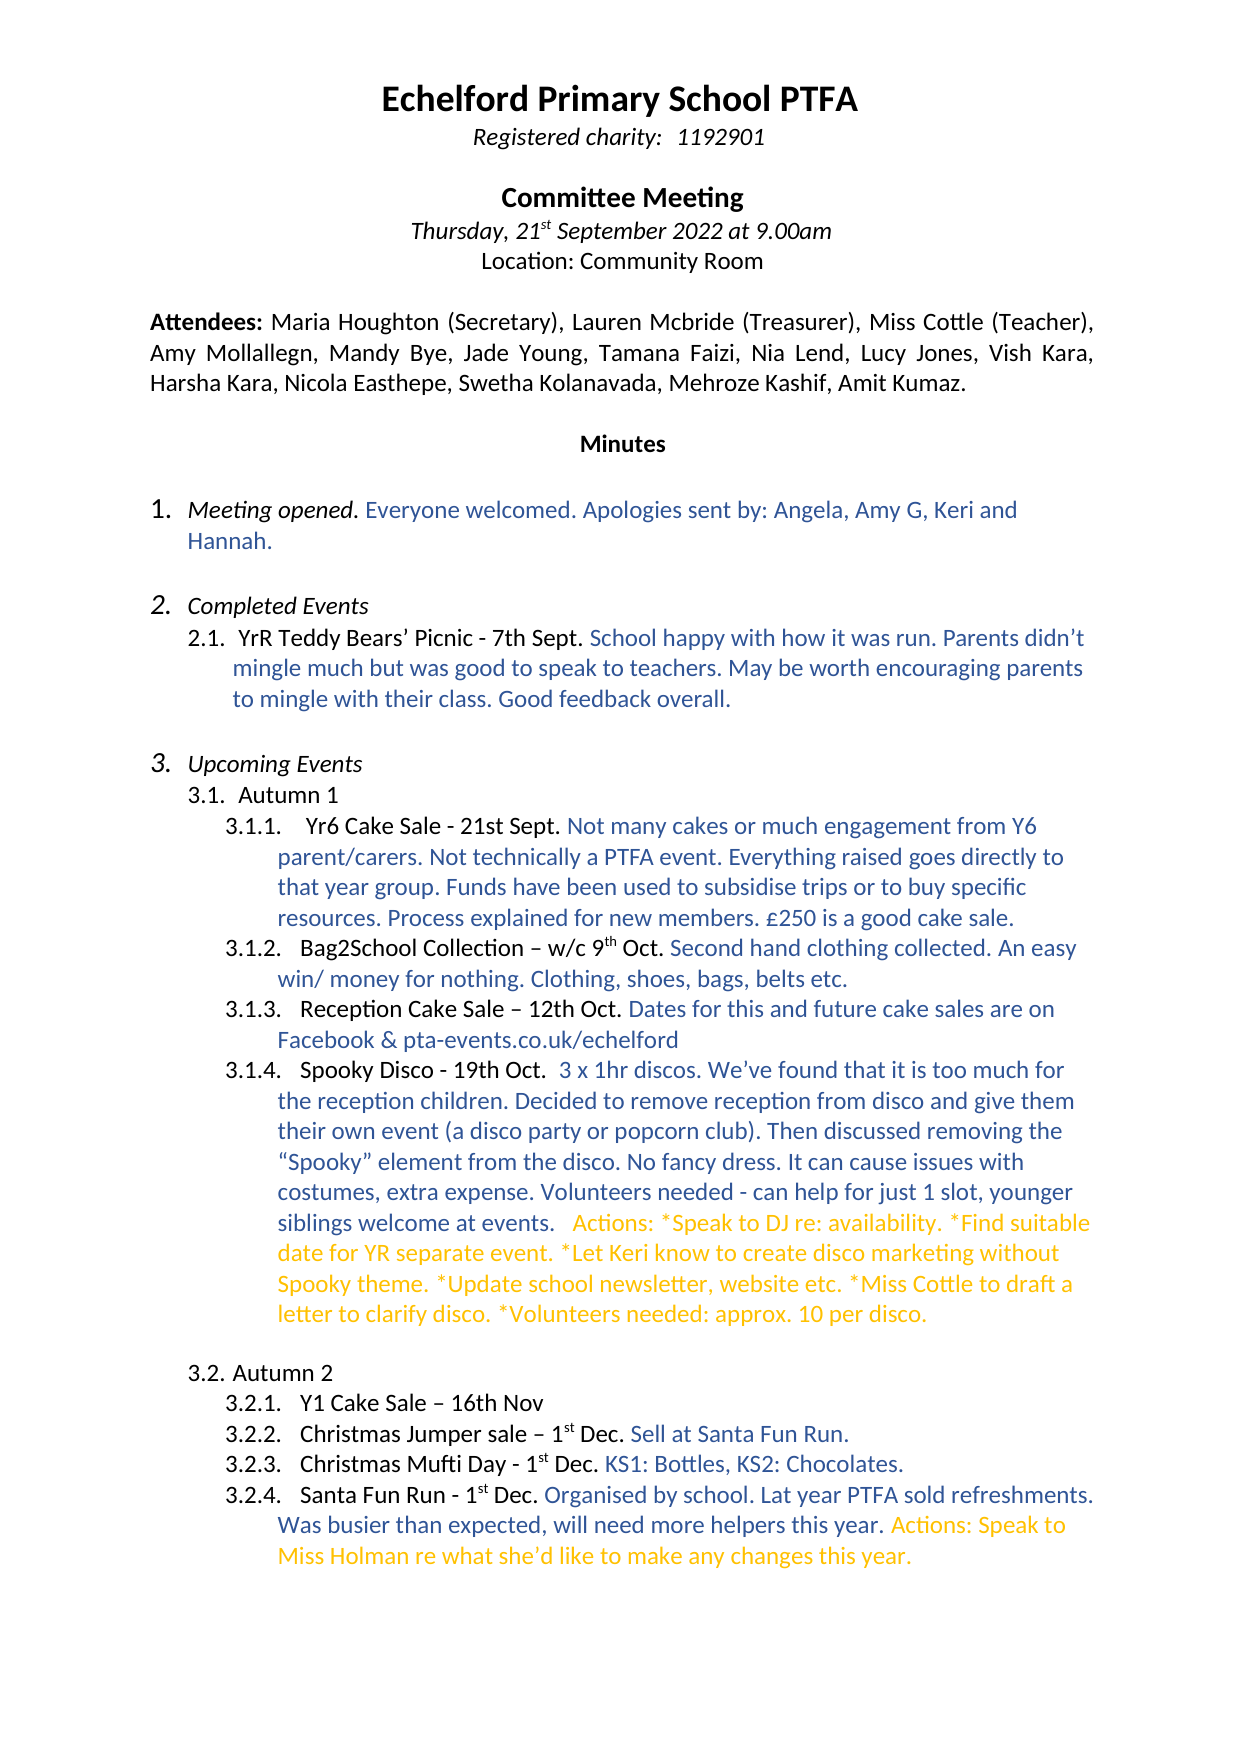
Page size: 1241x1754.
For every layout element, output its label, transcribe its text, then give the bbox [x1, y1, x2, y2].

list Santa Fun Run - 1st Dec. Organised by school. Lat year PTFA sold refreshments. Was busier than expected, will need more helpers this year. Actions: Speak to Miss Holman re what she’d like to make any changes this year. [225, 1479, 1095, 1571]
text Committee Meeting [150, 179, 1095, 215]
list Autumn 2 [187, 1357, 1095, 1388]
list Meeting opened. Everyone welcomed. Apologies sent by: Angela, Amy G, Keri and Hannah. [150, 490, 1095, 556]
list Reception Cake Sale – 12th Oct. Dates for this and future cake sales are on Facebook & pta-events.co.uk/echelford [225, 993, 1095, 1054]
list Bag2School Collection – w/c 9th Oct. Second hand clothing collected. An easy win/ money for nothing. Clothing, shoes, bags, belts etc. [225, 932, 1095, 993]
text Attendees: Maria Houghton (Secretary), Lauren Mcbride (Treasurer), Miss Cottle (Teacher), Amy Mollallegn, Mandy Bye, Jade Young, Tamana Faizi, Nia Lend, Lucy Jones, Vish Kara, Harsha Kara, Nicola Easthepe, Swetha Kolanavada, Mehroze Kashif, Amit Kumaz. [150, 307, 1095, 398]
text Thursday, 21st September 2022 at 9.00am [150, 215, 1095, 246]
list Yr6 Cake Sale - 21st Sept. Not many cakes or much engagement from Y6 parent/carers. Not technically a PTFA event. Everything raised goes directly to that year group. Funds have been used to subsidise trips or to buy specific resources. Process explained for new members. £250 is a good cake sale. [225, 810, 1095, 932]
list Christmas Jumper sale – 1st Dec. Sell at Santa Fun Run. [225, 1418, 1095, 1449]
list Autumn 1 [187, 780, 1095, 810]
list Upcoming Events [150, 744, 1095, 780]
text Minutes [150, 429, 1095, 459]
list Completed Events [150, 586, 1095, 622]
text Location: Community Room [150, 246, 1095, 276]
list YrR Teddy Bears’ Picnic - 7th Sept. School happy with how it was run. Parents didn’t mingle much but was good to speak to teachers. May be worth encouraging parents to mingle with their class. Good feedback overall. [187, 622, 1095, 713]
list Christmas Mufti Day - 1st Dec. KS1: Bottles, KS2: Chocolates. [225, 1449, 1095, 1479]
list Y1 Cake Sale – 16th Nov [225, 1388, 1095, 1418]
list Spooky Disco - 19th Oct. 3 x 1hr discos. We’ve found that it is too much for the reception children. Decided to remove reception from disco and give them their own event (a disco party or popcorn club). Then discussed removing the “Spooky” element from the disco. No fancy dress. It can cause issues with costumes, extra expense. Volunteers needed - can help for just 1 slot, younger siblings welcome at events. Actions: *Speak to DJ re: availability. *Find suitable date for YR separate event. *Let Keri know to create disco marketing without Spooky theme. *Update school newsletter, website etc. *Miss Cottle to draft a letter to clarify disco. *Volunteers needed: approx. 10 per disco. [225, 1054, 1095, 1329]
